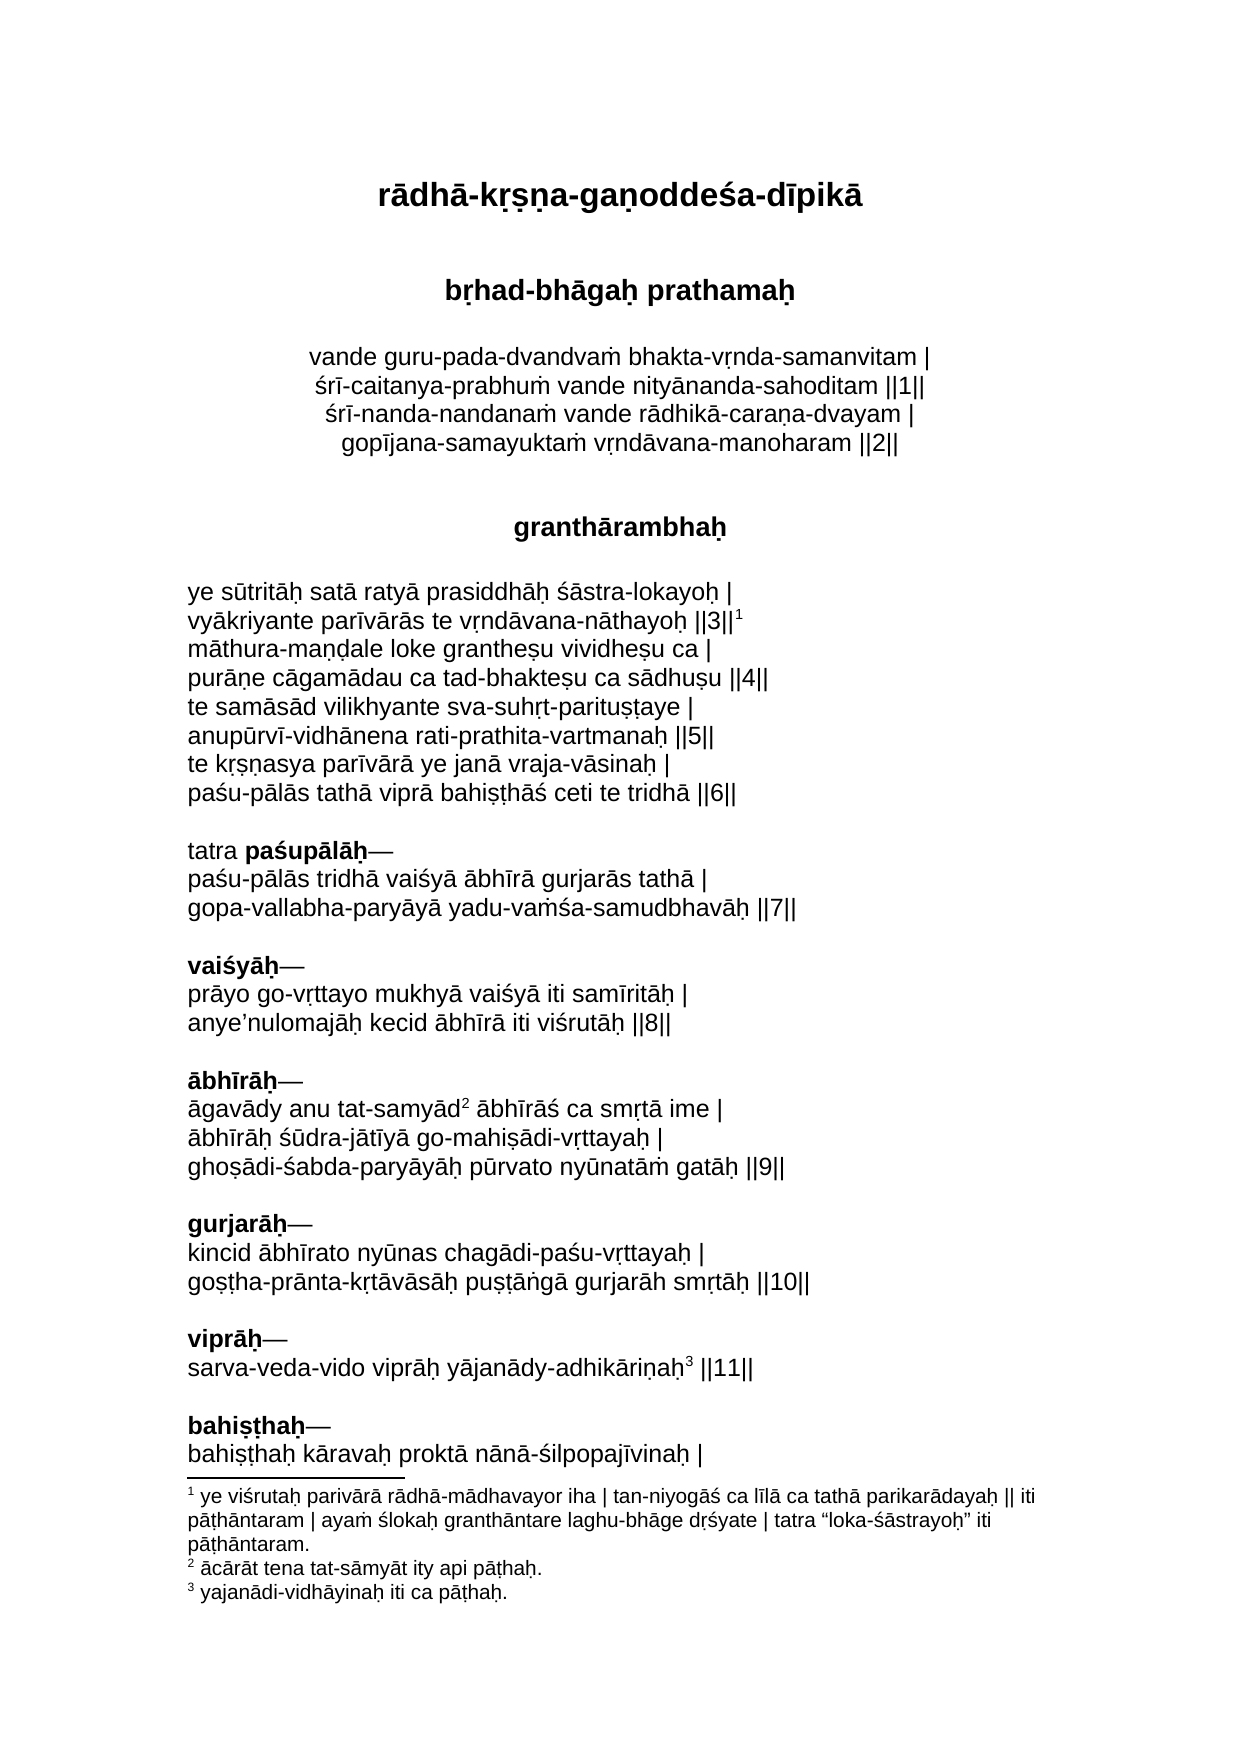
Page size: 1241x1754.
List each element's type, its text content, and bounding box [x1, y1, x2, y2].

text sarva-veda-vido viprāḥ yājanādy-adhikāriṇaḥ ||11|| [187, 1353, 1053, 1382]
text goṣṭha-prānta-kṛtāvāsāḥ puṣṭāṅgā gurjarāh smṛtāḥ ||10|| [187, 1267, 1053, 1296]
text māthura-maṇḍale loke grantheṣu vividheṣu ca | [187, 634, 1053, 663]
text bahiṣṭhaḥ kāravaḥ proktā nānā-śilpopajīvinaḥ | [187, 1439, 1053, 1468]
text vyākriyante parīvārās te vṛndāvana-nāthayoḥ ||3|| [187, 606, 1053, 634]
text śrī-nanda-nandanaṁ vande rādhikā-caraṇa-dvayam | [187, 399, 1053, 428]
text ābhīrāḥ śūdra-jātīyā go-mahiṣādi-vṛttayaḥ | [187, 1123, 1053, 1152]
text te kṛṣṇasya parīvārā ye janā vraja-vāsinaḥ | [187, 749, 1053, 778]
text paśu-pālās tridhā vaiśyā ābhīrā gurjarās tathā | [187, 864, 1053, 893]
text vaiśyāḥ— [187, 951, 1053, 979]
text śrī-caitanya-prabhuṁ vande nityānanda-sahoditam ||1|| [187, 371, 1053, 399]
text te samāsād vilikhyante sva-suhṛt-parituṣṭaye | [187, 692, 1053, 721]
text viprāḥ— [187, 1324, 1053, 1353]
text tatra paśupālāḥ— [187, 836, 1053, 864]
text ābhīrāḥ— [187, 1066, 1053, 1094]
text purāṇe cāgamādau ca tad-bhakteṣu ca sādhuṣu ||4|| [187, 663, 1053, 692]
text prāyo go-vṛttayo mukhyā vaiśyā iti samīritāḥ | [187, 979, 1053, 1008]
text gopa-vallabha-paryāyā yadu-vaṁśa-samudbhavāḥ ||7|| [187, 893, 1053, 922]
text kincid ābhīrato nyūnas chagādi-paśu-vṛttayaḥ | [187, 1238, 1053, 1267]
subtitle bṛhad-bhāgaḥ prathamaḥ [187, 273, 1053, 307]
text anupūrvī-vidhānena rati-prathita-vartmanaḥ ||5|| [187, 721, 1053, 749]
text vande guru-pada-dvandvaṁ bhakta-vṛnda-samanvitam | [187, 342, 1053, 371]
subtitle granthārambhaḥ [187, 511, 1053, 542]
text ghoṣādi-śabda-paryāyāḥ pūrvato nyūnatāṁ gatāḥ ||9|| [187, 1152, 1053, 1181]
text anye’nulomajāḥ kecid ābhīrā iti viśrutāḥ ||8|| [187, 1008, 1053, 1037]
text āgavādy anu tat-samyād ābhīrāś ca smṛtā ime | [187, 1094, 1053, 1123]
text gopījana-samayuktaṁ vṛndāvana-manoharam ||2|| [187, 428, 1053, 457]
text paśu-pālās tathā viprā bahiṣṭhāś ceti te tridhā ||6|| [187, 778, 1053, 807]
text bahiṣṭhaḥ— [187, 1411, 1053, 1439]
text ye sūtritāḥ satā ratyā prasiddhāḥ śāstra-lokayoḥ | [187, 577, 1053, 606]
subtitle rādhā-kṛṣṇa-gaṇoddeśa-dīpikā [187, 175, 1053, 213]
text gurjarāḥ— [187, 1209, 1053, 1238]
